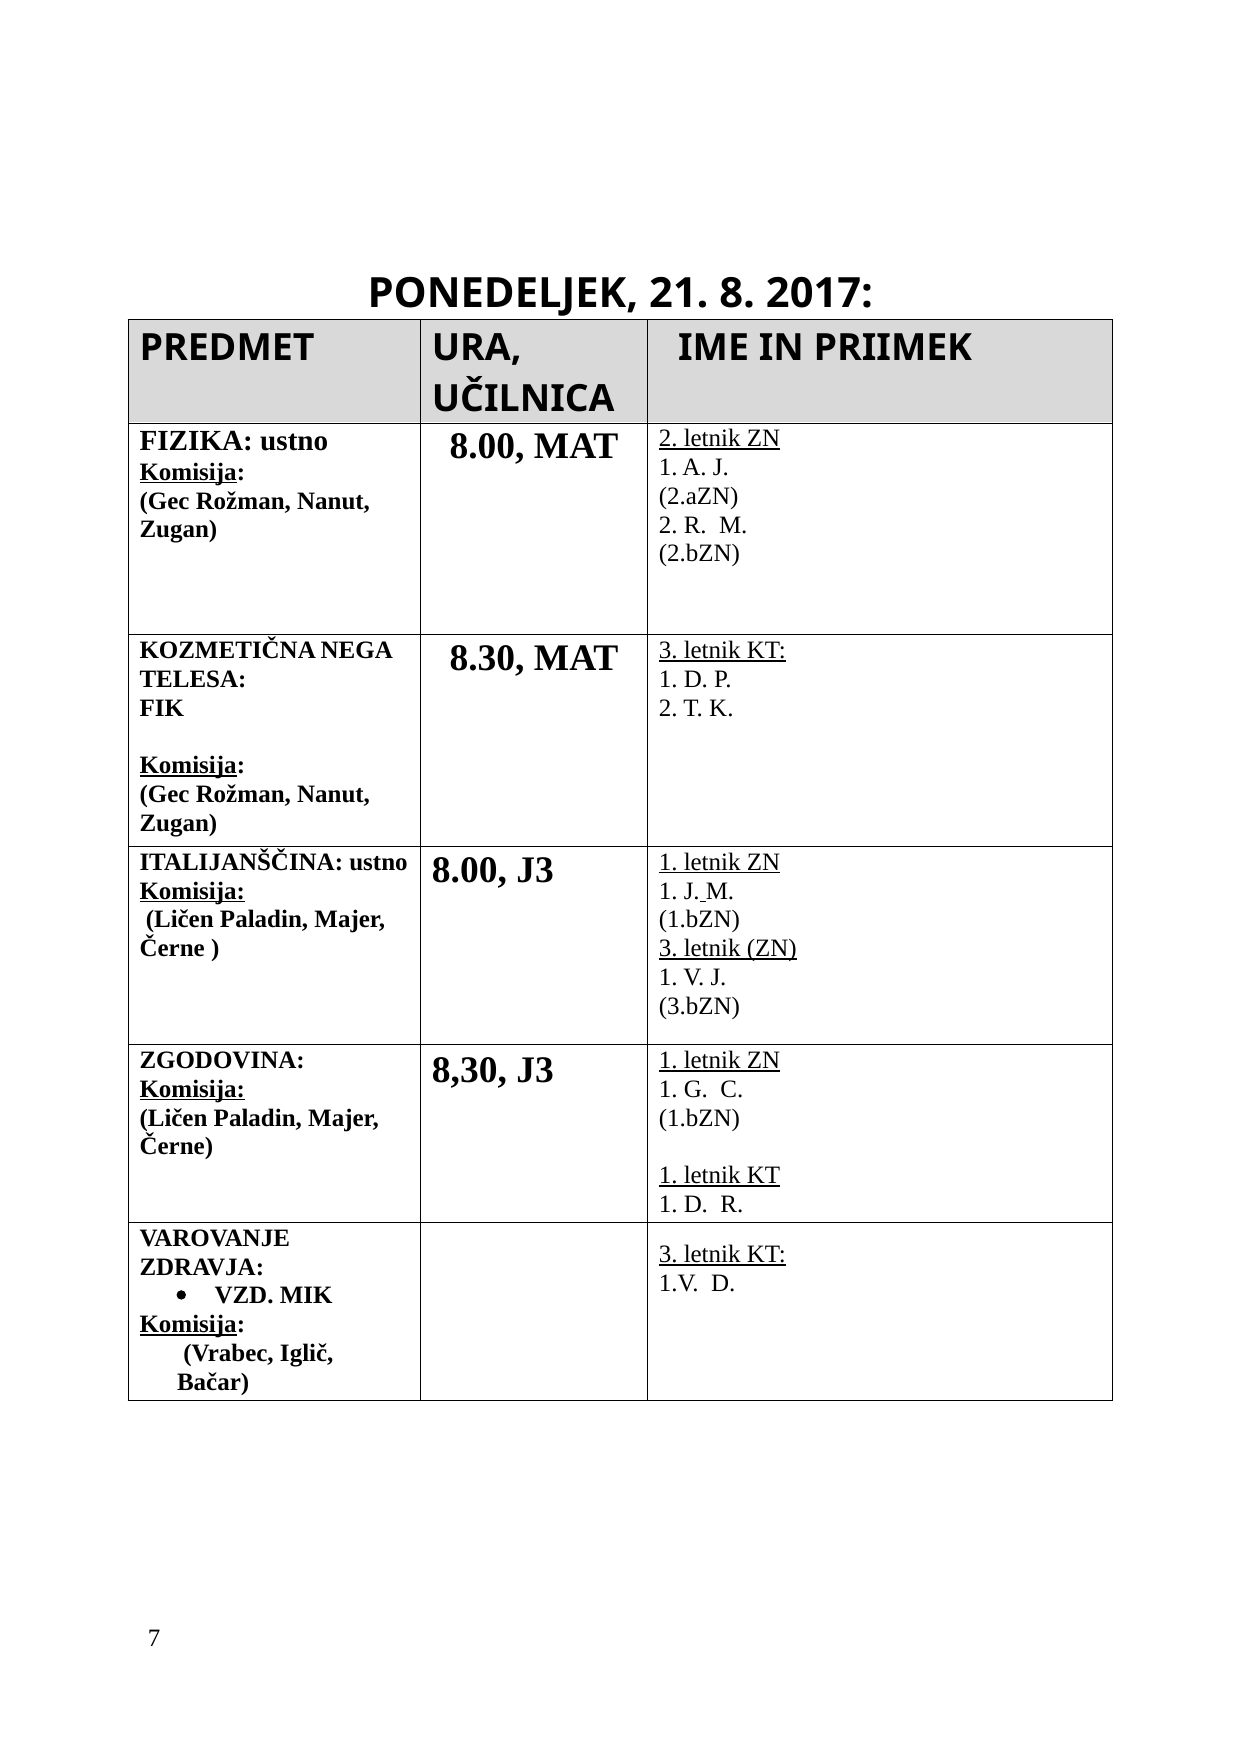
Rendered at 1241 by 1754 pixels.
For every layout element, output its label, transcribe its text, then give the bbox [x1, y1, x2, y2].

table_cell 3. letnik KT: 1. D. P. 2. T. K. [648, 635, 1112, 846]
table_cell 3. letnik KT: 1.V. D. [648, 1223, 1112, 1400]
table_cell 1. letnik ZN 1. J. M. (1.bZN) 3. letnik (ZN) 1. V. J. (3.bZN) [648, 847, 1112, 1044]
table_cell 8.00, MAT [421, 424, 647, 634]
table_cell ITALIJANŠČINA: ustno Komisija: (Ličen Paladin, Majer, Černe ) [129, 847, 420, 1044]
table_cell 8.30, MAT [421, 635, 647, 846]
table_cell KOZMETIČNA NEGA TELESA: FIK Komisija: (Gec Rožman, Nanut, Zugan) [129, 635, 420, 846]
table_cell FIZIKA: ustno Komisija: (Gec Rožman, Nanut, Zugan) [129, 424, 420, 634]
table_cell ZGODOVINA: Komisija: (Ličen Paladin, Majer, Černe) [129, 1045, 420, 1222]
table_header PREDMET [129, 320, 420, 422]
table_cell 2. letnik ZN 1. A. J. (2.aZN) 2. R. M. (2.bZN) [648, 424, 1112, 634]
table_header URA, UČILNICA [421, 320, 647, 422]
table_cell [421, 1223, 647, 1400]
table_cell 8.00, J3 [421, 847, 647, 1044]
table_cell 8,30, J3 [421, 1045, 647, 1222]
table_cell VAROVANJE ZDRAVJA: VZD. MIK Komisija: (Vrabec, Iglič, Bačar) [129, 1223, 420, 1400]
table_header IME IN PRIIMEK [648, 320, 1112, 422]
table_cell 1. letnik ZN 1. G. C. (1.bZN) 1. letnik KT 1. D. R. [648, 1045, 1112, 1222]
text PONEDELJEK, 21. 8. 2017: [148, 263, 1093, 319]
